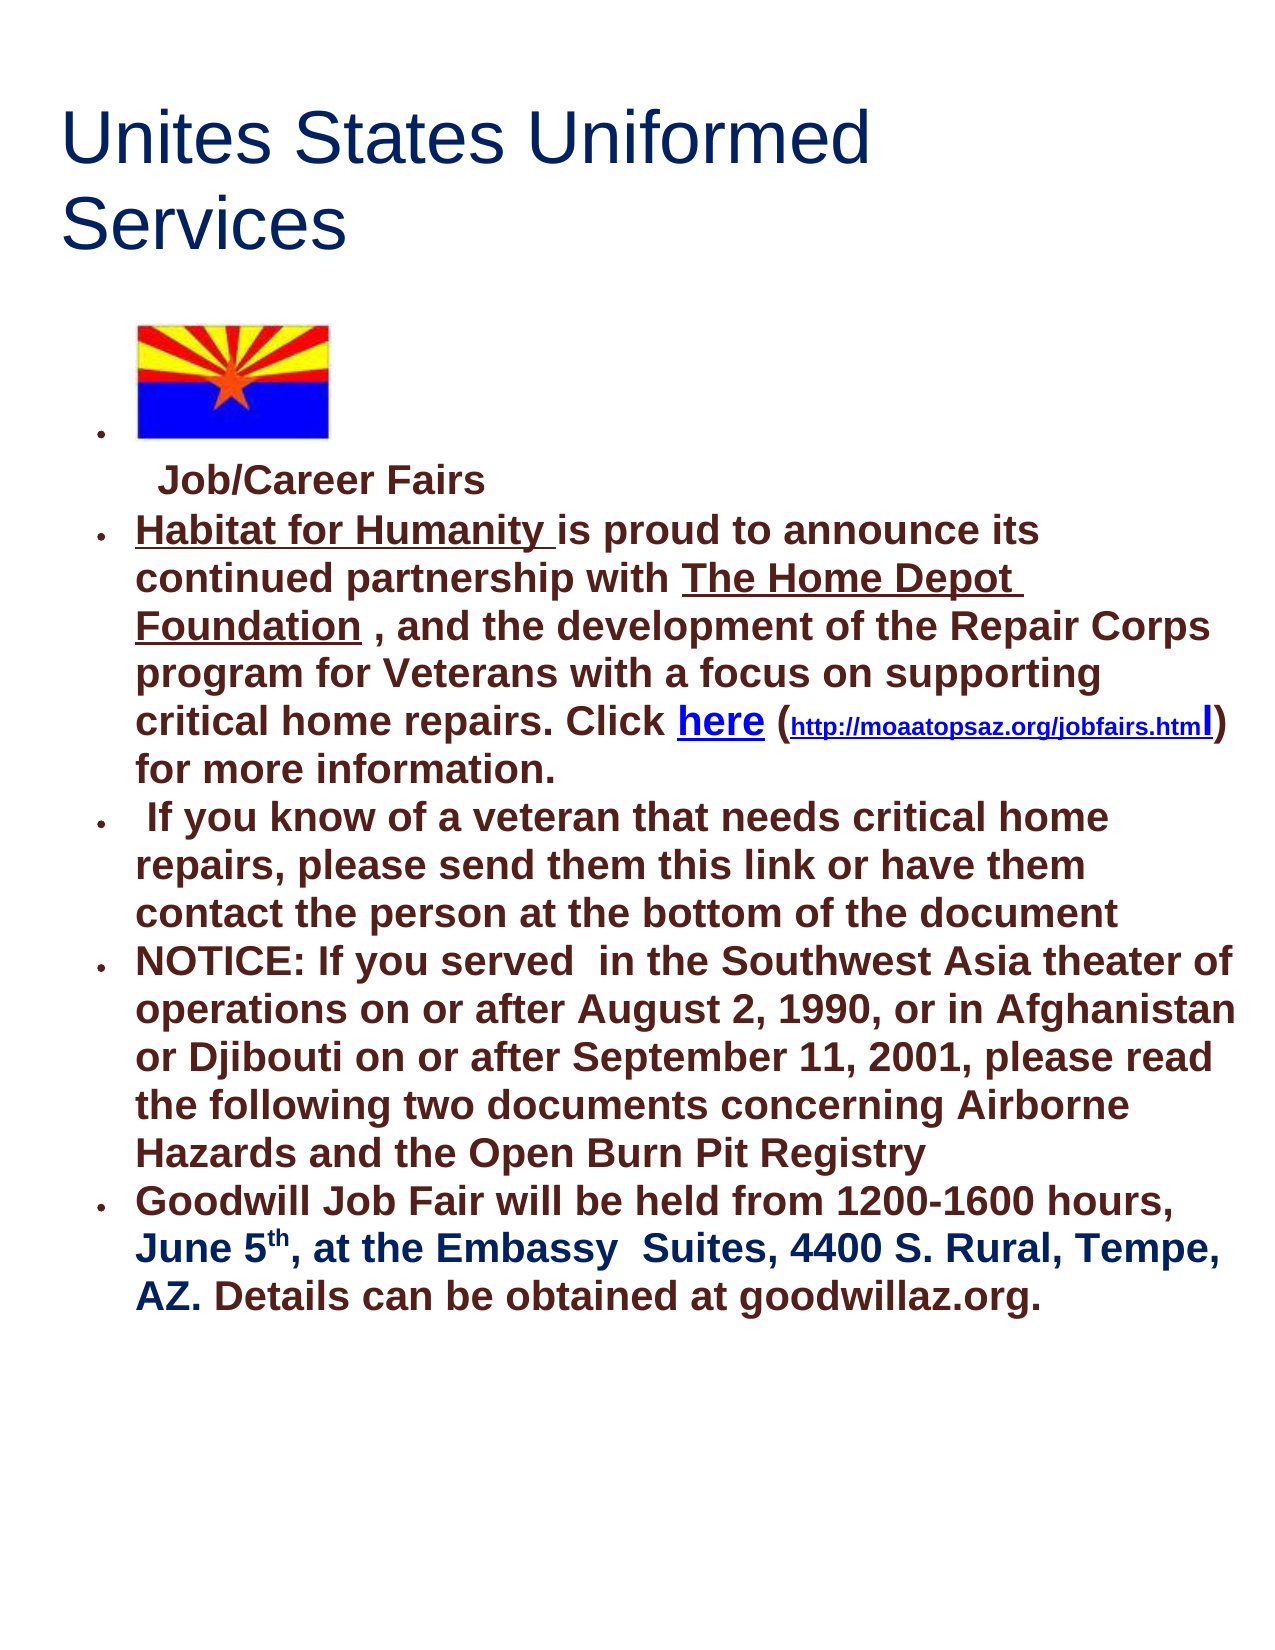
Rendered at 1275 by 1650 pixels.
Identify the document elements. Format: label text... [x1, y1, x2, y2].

text Services [60, 179, 1245, 266]
list NOTICE: If you served in the Southwest Asia theater of operations on or after August 2, 1990, or in Afghanistan or Djibouti on or after September 11, 2001, please read the following two documents concerning Airborne Hazards and the Open Burn Pit Registry [97, 936, 1245, 1176]
text Job/Career Fairs [60, 448, 1245, 505]
list Goodwill Job Fair will be held from 1200-1600 hours, June 5th, at the Embassy Suites, 4400 S. Rural, Tempe, AZ. Details can be obtained at goodwillaz.org. [97, 1176, 1245, 1377]
list Habitat for Humanity is proud to announce its continued partnership with The Home Depot Foundation , and the development of the Repair Corps program for Veterans with a focus on supporting critical home repairs. Click here (http://moaatopsaz.org/jobfairs.html) for more information. [97, 505, 1245, 793]
text Unites States Uniformed [60, 93, 1245, 179]
list If you know of a veteran that needs critical home repairs, please send them this link or have them contact the person at the bottom of the document [97, 793, 1245, 936]
picture [135, 323, 332, 442]
